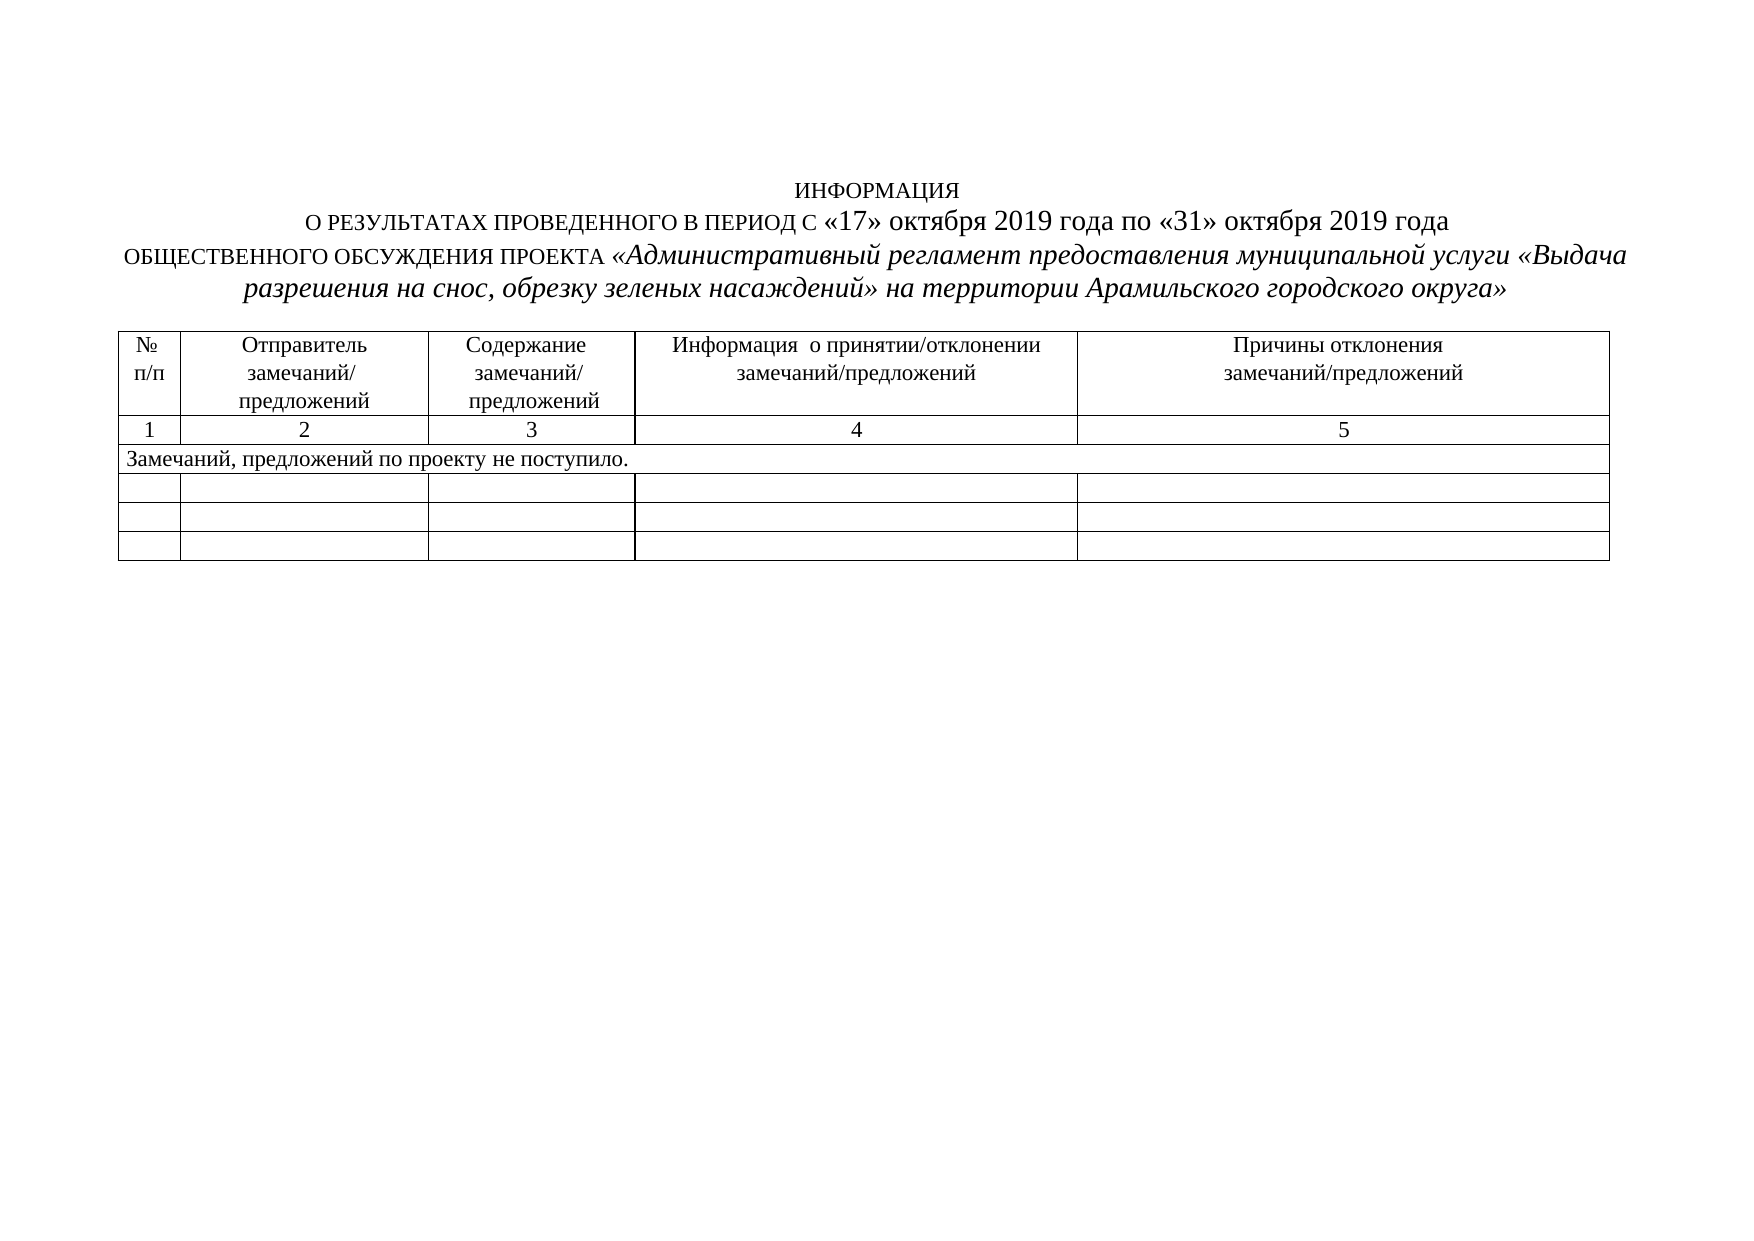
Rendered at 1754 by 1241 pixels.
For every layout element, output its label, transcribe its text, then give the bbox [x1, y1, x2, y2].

text ОБЩЕСТВЕННОГО ОБСУЖДЕНИЯ ПРОЕКТА «Административный регламент предоставления муниципальной услуги «Выдача разрешения на снос, обрезку зеленых насаждений» на территории Арамильского городского округа» [118, 237, 1636, 304]
table_header № п/п [119, 332, 180, 415]
table_cell [181, 532, 428, 560]
table_cell 4 [636, 416, 1077, 444]
table_cell [181, 474, 428, 502]
table_cell [1078, 474, 1609, 502]
table_cell [636, 532, 1077, 560]
table_cell 3 [429, 416, 634, 444]
table_header Причины отклонения замечаний/предложений [1078, 332, 1609, 415]
text О РЕЗУЛЬТАТАХ ПРОВЕДЕННОГО В ПЕРИОД С «17» октября 2019 года по «31» октября 2019 года [118, 203, 1636, 237]
table_cell Замечаний, предложений по проекту не поступило. [119, 445, 1609, 473]
table_cell [429, 474, 634, 502]
table_cell [636, 474, 1077, 502]
table_cell [119, 474, 180, 502]
table_cell [429, 503, 634, 531]
table_header Информация о принятии/отклонении замечаний/предложений [636, 332, 1077, 415]
table_cell [181, 503, 428, 531]
table_header Содержание замечаний/ предложений [429, 332, 634, 415]
table_cell [429, 532, 634, 560]
table_cell [1078, 503, 1609, 531]
table_cell 1 [119, 416, 180, 444]
text ИНФОРМАЦИЯ [118, 177, 1636, 203]
table_cell [1078, 532, 1609, 560]
table_cell 5 [1078, 416, 1609, 444]
table_cell 2 [181, 416, 428, 444]
table_cell [119, 503, 180, 531]
table_cell [636, 503, 1077, 531]
table_cell [119, 532, 180, 560]
table_header Отправитель замечаний/ предложений [181, 332, 428, 415]
